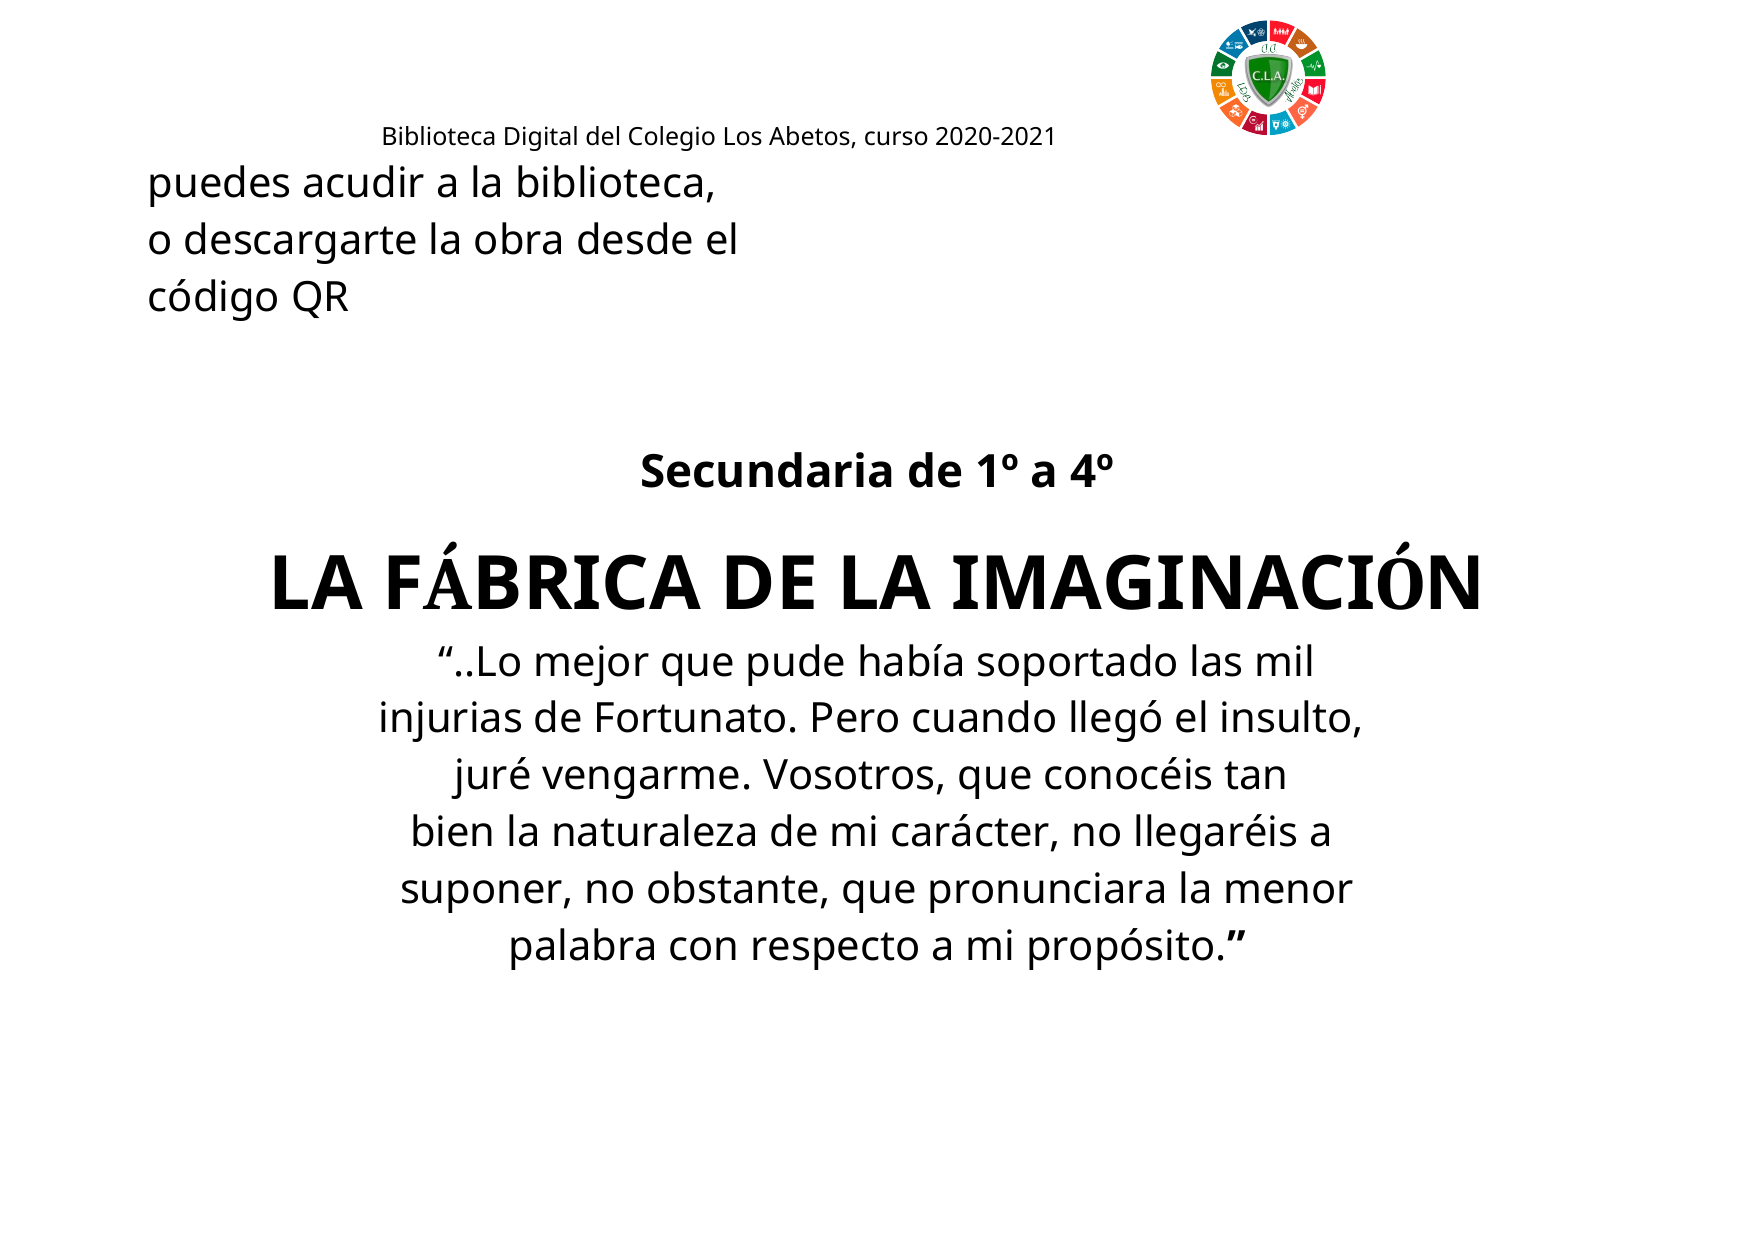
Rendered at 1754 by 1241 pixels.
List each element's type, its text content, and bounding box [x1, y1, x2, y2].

text “..Lo mejor que pude había soportado las mil injurias de Fortunato. Pero cuando llegó el insulto, juré vengarme. Vosotros, que conocéis tan bien la naturaleza de mi carácter, no llegaréis a suponer, no obstante, que pronunciara la menor palabra con respecto a mi propósito.” [148, 631, 1606, 1001]
text Secundaria de 1º a 4º [148, 438, 1606, 501]
text LA FÁBRICA DE LA IMAGINACIÓN [148, 529, 1606, 631]
text puedes acudir a la biblioteca, [148, 153, 1606, 209]
text o descargarte la obra desde el código QR [148, 209, 1606, 323]
picture [1201, 11, 1335, 146]
